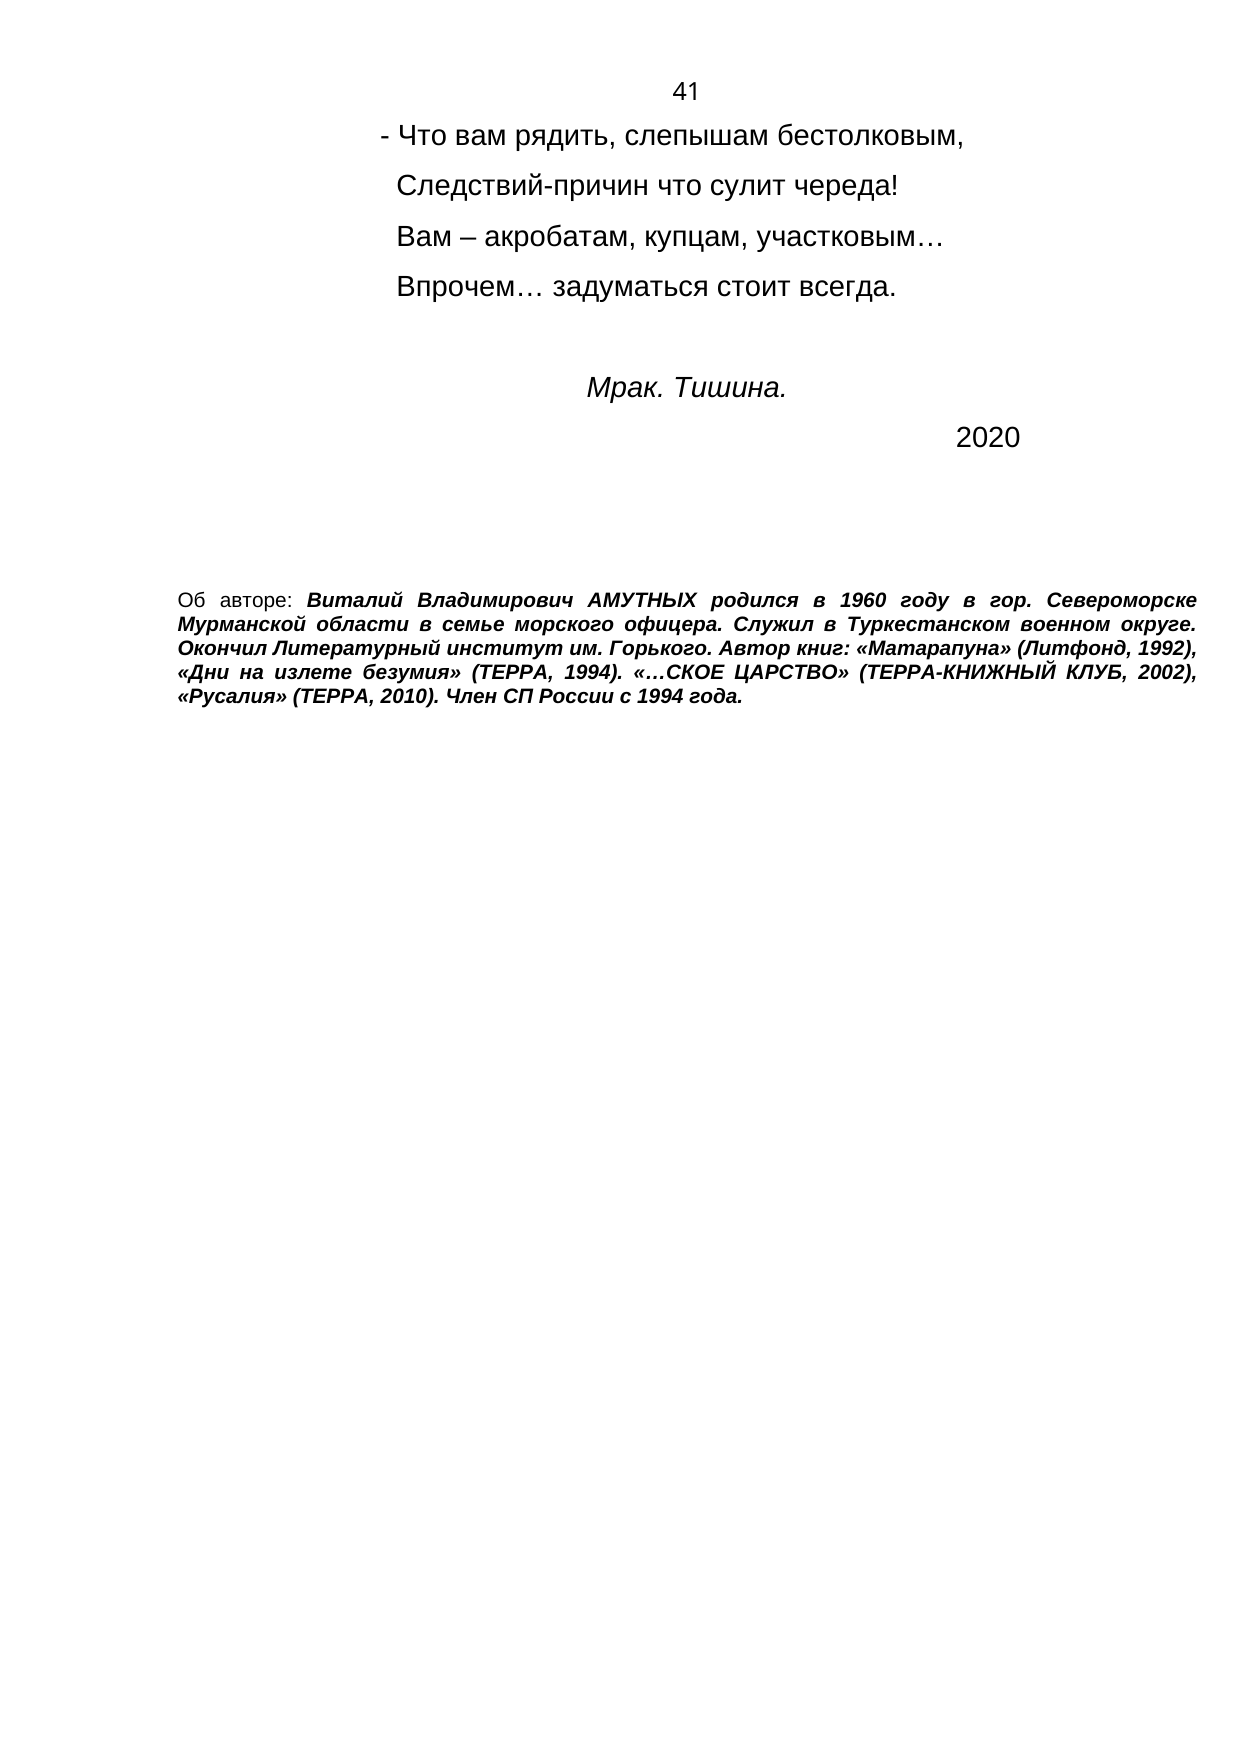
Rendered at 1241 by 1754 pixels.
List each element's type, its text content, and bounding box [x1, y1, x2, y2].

text - Что вам рядить, слепышам бестолковым, [177, 118, 1200, 152]
text Вам – акробатам, купцам, участковым… [177, 219, 1200, 252]
text Об авторе: Виталий Владимирович АМУТНЫХ родился в 1960 году в гор. Североморске Мурманской области в семье морского офицера. Служил в Туркестанском военном округе. Окончил Литературный институт им. Горького. Автор книг: «Матарапуна» (Литфонд, 1992), «Дни на излете безумия» (ТЕРРА, 1994). «…СКОЕ ЦАРСТВО» (ТЕРРА-КНИЖНЫЙ КЛУБ, 2002), «Русалия» (ТЕРРА, 2010). Член СП России с 1994 года. [177, 588, 1200, 707]
text Впрочем… задуматься стоит всегда. [177, 269, 1200, 303]
text Следствий-причин что сулит череда! [177, 168, 1200, 202]
text Мрак. Тишина. [177, 370, 1200, 403]
text 2020 [177, 420, 1200, 453]
